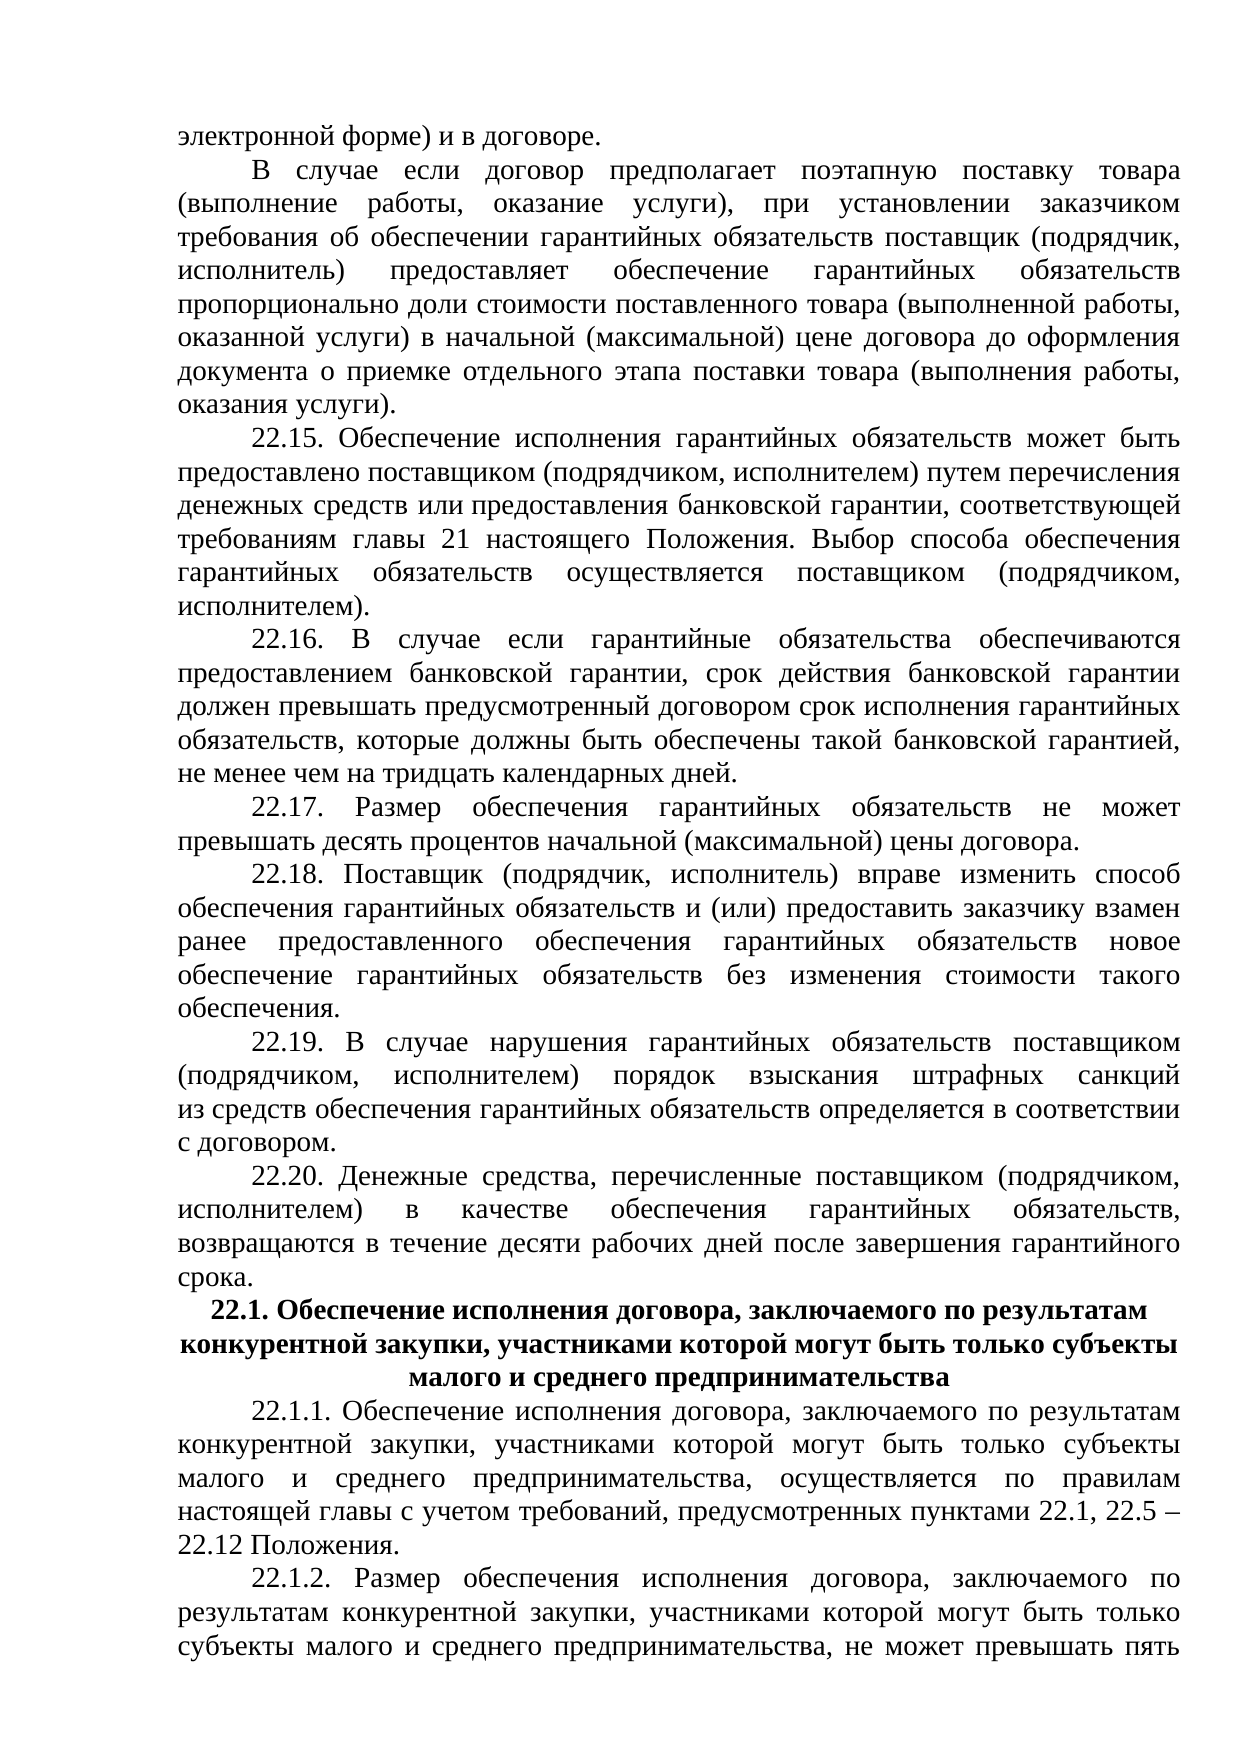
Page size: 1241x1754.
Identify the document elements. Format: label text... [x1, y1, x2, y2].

text В случае если договор предполагает поэтапную поставку товара (выполнение работы, оказание услуги), при установлении заказчиком требования об обеспечении гарантийных обязательств поставщик (подрядчик, исполнитель) предоставляет обеспечение гарантийных обязательств пропорционально доли стоимости поставленного товара (выполненной работы, оказанной услуги) в начальной (максимальной) цене договора до оформления документа о приемке отдельного этапа поставки товара (выполнения работы, оказания услуги). [177, 152, 1181, 420]
subtitle 22.1. Обеспечение исполнения договора, заключаемого по результатам конкурентной закупки, участниками которой могут быть только субъекты малого и среднего предпринимательства [177, 1292, 1181, 1393]
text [177, 118, 1181, 152]
text 22.17. Размер обеспечения гарантийных обязательств не может превышать десять процентов начальной (максимальной) цены договора. [177, 789, 1181, 856]
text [177, 1561, 1181, 1661]
text 22.20. Денежные средства, перечисленные поставщиком (подрядчиком, исполнителем) в качестве обеспечения гарантийных обязательств, возвращаются в течение десяти рабочих дней после завершения гарантийного срока. [177, 1158, 1181, 1292]
text 22.16. В случае если гарантийные обязательства обеспечиваются предоставлением банковской гарантии, срок действия банковской гарантии должен превышать предусмотренный договором срок исполнения гарантийных обязательств, которые должны быть обеспечены такой банковской гарантией, не менее чем на тридцать календарных дней. [177, 621, 1181, 789]
text 22.1.1. Обеспечение исполнения договора, заключаемого по результатам конкурентной закупки, участниками которой могут быть только субъекты малого и среднего предпринимательства, осуществляется по правилам настоящей главы с учетом требований, предусмотренных пунктами 22.1, 22.5 – 22.12 Положения. [177, 1393, 1181, 1561]
text 22.15. Обеспечение исполнения гарантийных обязательств может быть предоставлено поставщиком (подрядчиком, исполнителем) путем перечисления денежных средств или предоставления банковской гарантии, соответствующей требованиям главы 21 настоящего Положения. Выбор способа обеспечения гарантийных обязательств осуществляется поставщиком (подрядчиком, исполнителем). [177, 420, 1181, 621]
text 22.18. Поставщик (подрядчик, исполнитель) вправе изменить способ обеспечения гарантийных обязательств и (или) предоставить заказчику взамен ранее предоставленного обеспечения гарантийных обязательств новое обеспечение гарантийных обязательств без изменения стоимости такого обеспечения. [177, 856, 1181, 1024]
text 22.19. В случае нарушения гарантийных обязательств поставщиком (подрядчиком, исполнителем) порядок взыскания штрафных санкций из средств обеспечения гарантийных обязательств определяется в соответствии с договором. [177, 1024, 1181, 1158]
